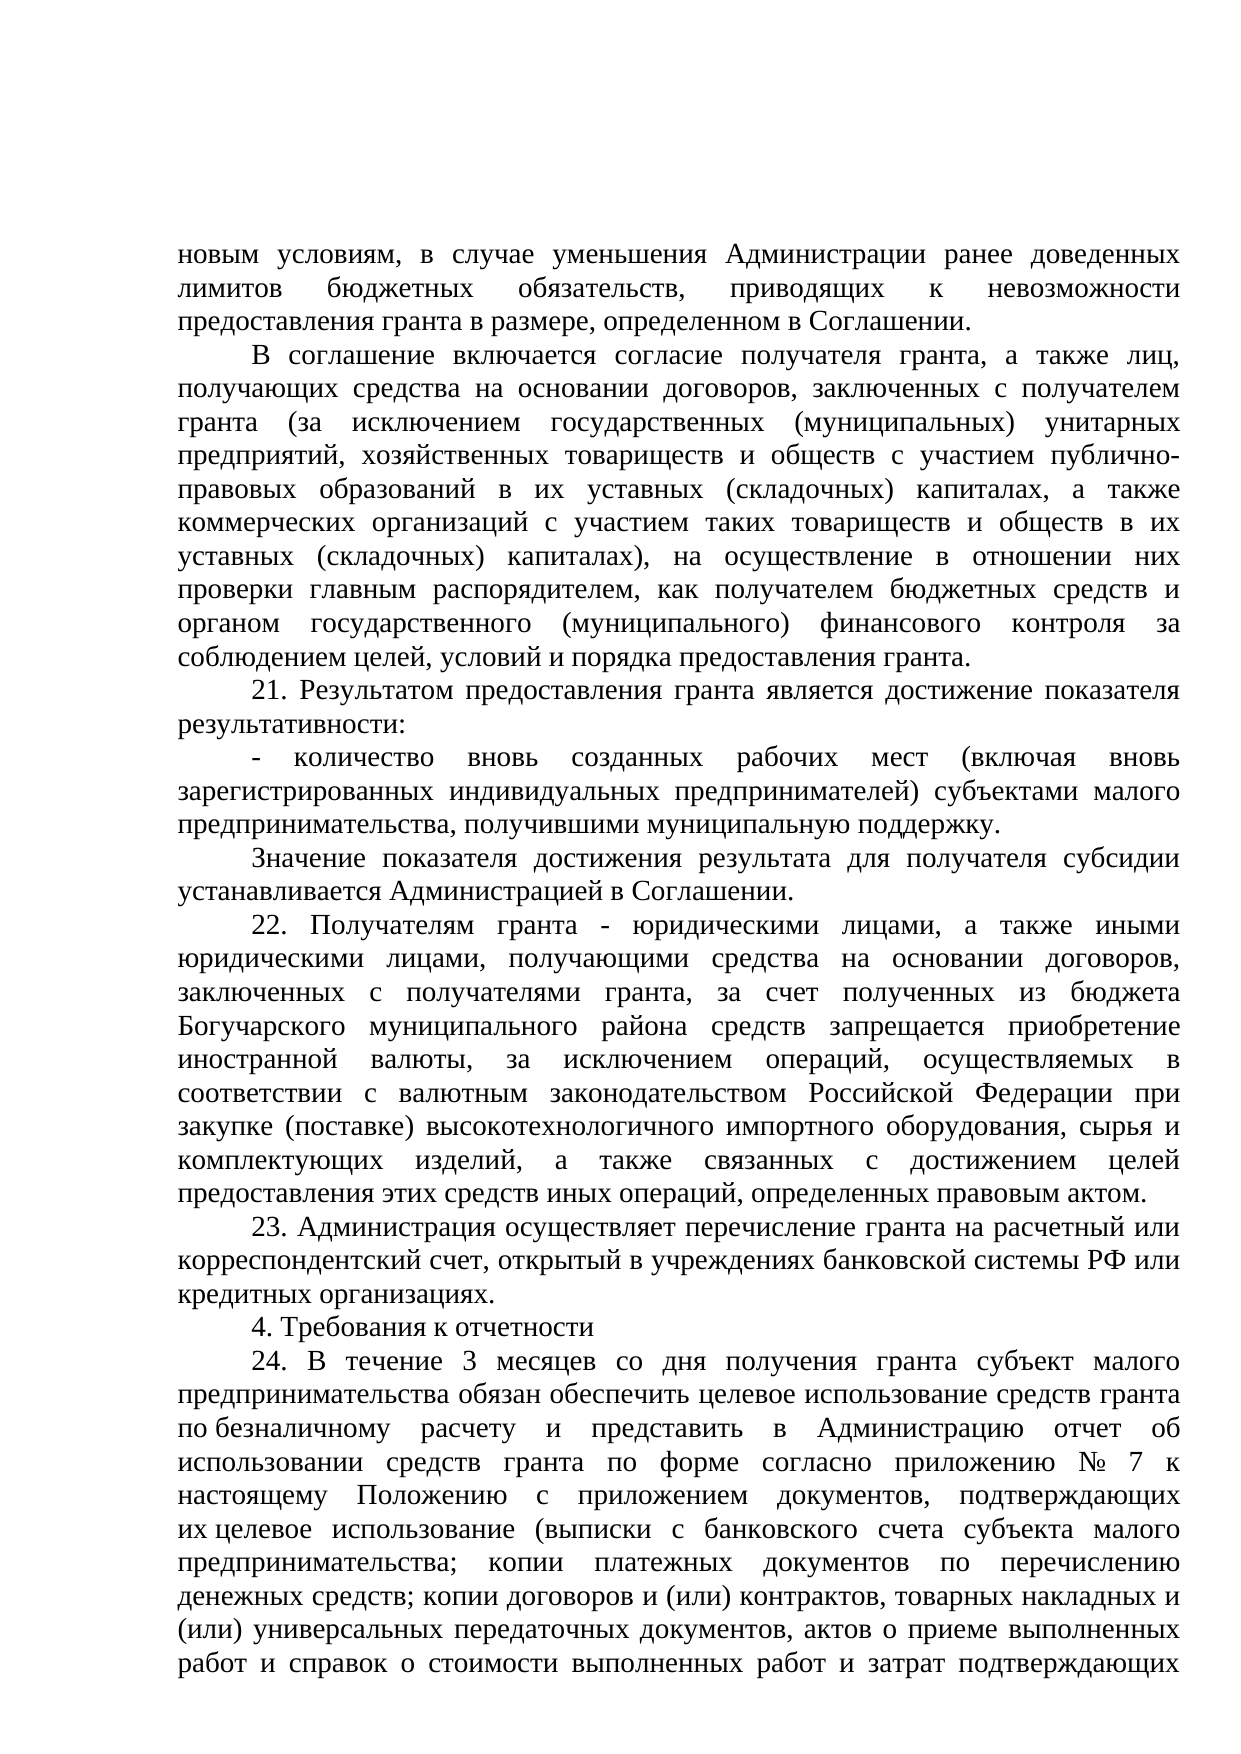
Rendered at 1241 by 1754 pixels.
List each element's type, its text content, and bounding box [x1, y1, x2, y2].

text Значение показателя достижения результата для получателя субсидии устанавливается Администрацией в Соглашении. [177, 840, 1181, 907]
text - количество вновь созданных рабочих мест (включая вновь зарегистрированных индивидуальных предпринимателей) субъектами малого предпринимательства, получившими муниципальную поддержку. [177, 739, 1181, 840]
text В соглашение включается согласие получателя гранта, а также лиц, получающих средства на основании договоров, заключенных с получателем гранта (за исключением государственных (муниципальных) унитарных предприятий, хозяйственных товариществ и обществ с участием публично-правовых образований в их уставных (складочных) капиталах, а также коммерческих организаций с участием таких товариществ и обществ в их уставных (складочных) капиталах), на осуществление в отношении них проверки главным распорядителем, как получателем бюджетных средств и органом государственного (муниципального) финансового контроля за соблюдением целей, условий и порядка предоставления гранта. [177, 337, 1181, 672]
text 23. Администрация осуществляет перечисление гранта на расчетный или корреспондентский счет, открытый в учреждениях банковской системы РФ или кредитных организациях. [177, 1209, 1181, 1309]
title 4. Требования к отчетности [177, 1309, 1181, 1343]
text 22. Получателям гранта - юридическими лицами, а также иными юридическими лицами, получающими средства на основании договоров, заключенных с получателями гранта, за счет полученных из бюджета Богучарского муниципального района средств запрещается приобретение иностранной валюты, за исключением операций, осуществляемых в соответствии с валютным законодательством Российской Федерации при закупке (поставке) высокотехнологичного импортного оборудования, сырья и комплектующих изделий, а также связанных с достижением целей предоставления этих средств иных операций, определенных правовым актом. [177, 907, 1181, 1209]
text 21. Результатом предоставления гранта является достижение показателя результативности: [177, 672, 1181, 739]
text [177, 236, 1181, 337]
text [177, 1343, 1181, 1678]
